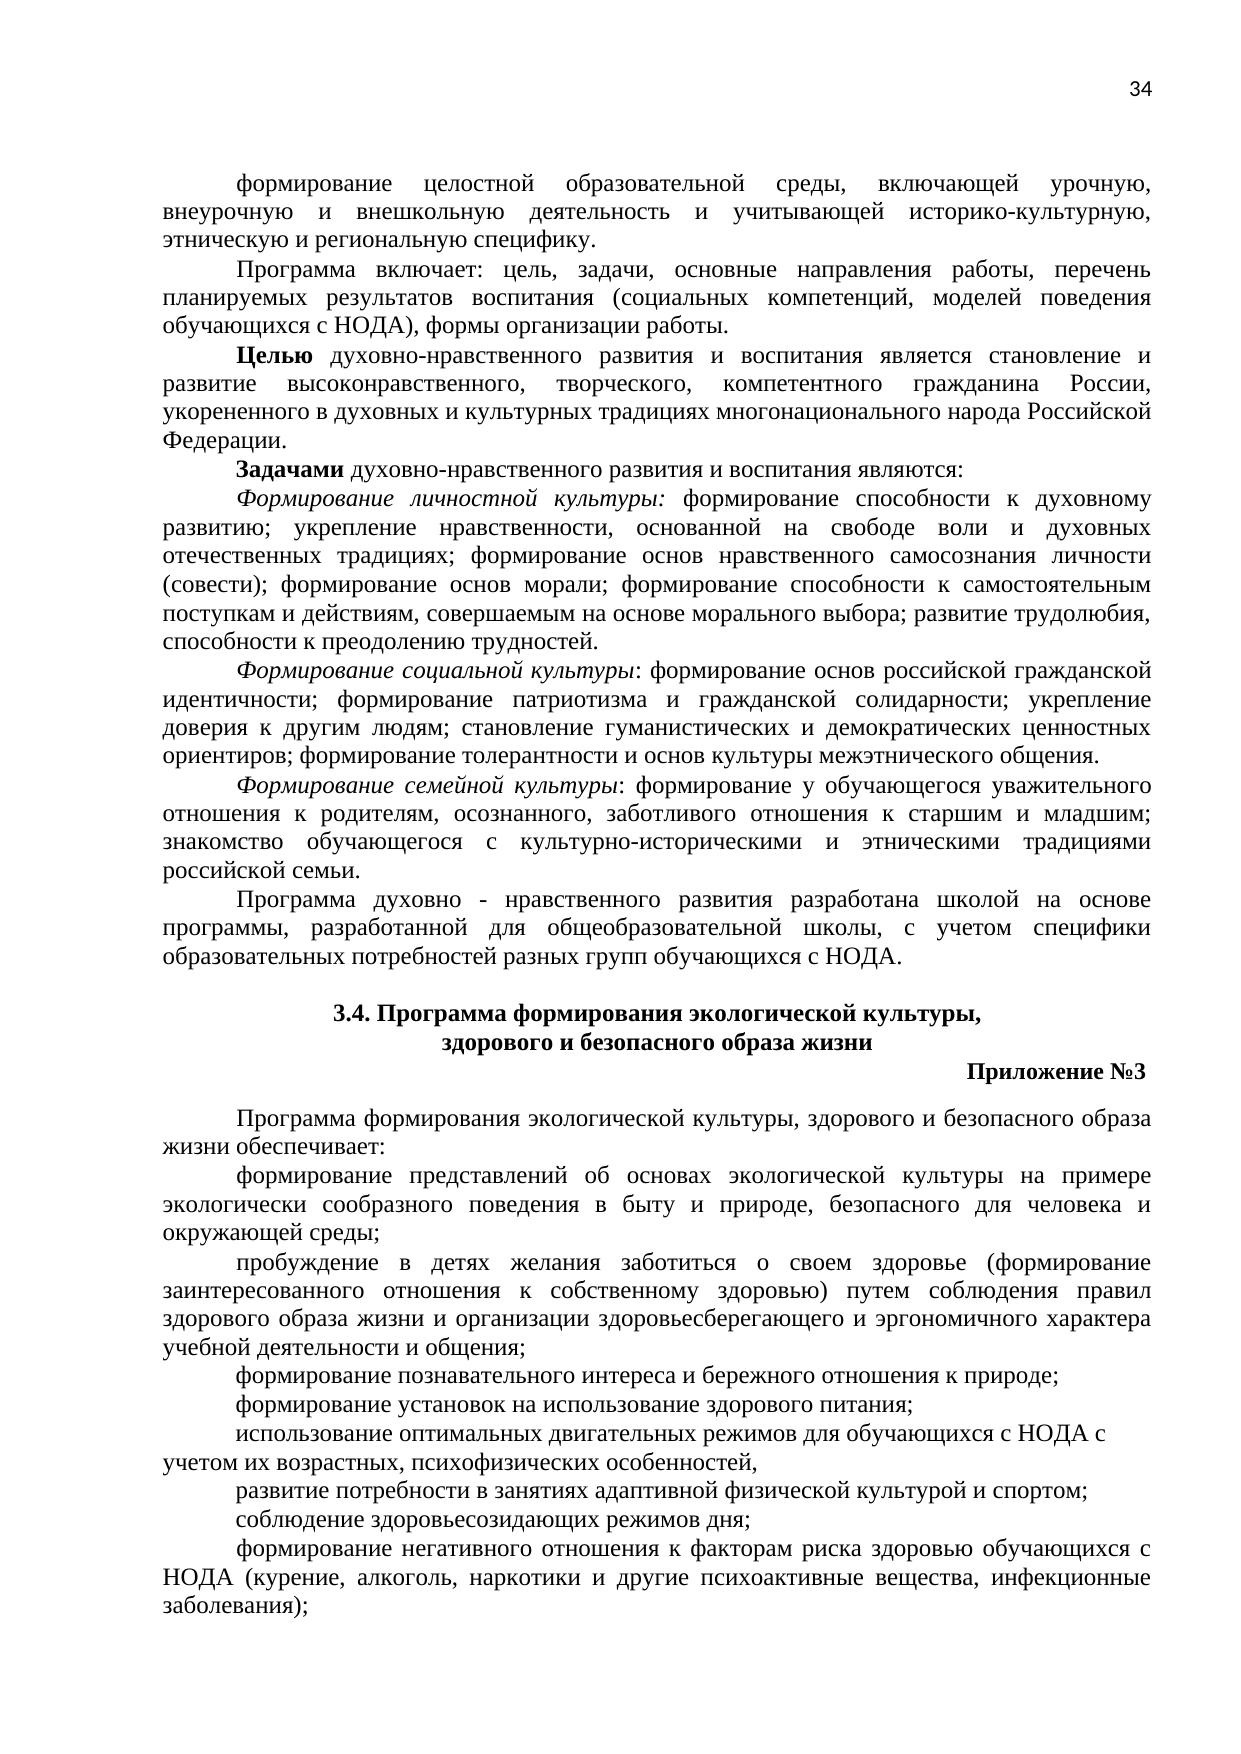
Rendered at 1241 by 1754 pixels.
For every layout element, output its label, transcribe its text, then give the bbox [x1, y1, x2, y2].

text формирование целостной образовательной среды, включающей урочную, внеурочную и внешкольную деятельность и учитывающей историко-культурную, этническую и региональную специфику. [162, 168, 1152, 253]
text формирование познавательного интереса и бережного отношения к природе; [235, 1361, 1152, 1389]
text Формирование семейной культуры: формирование у обучающегося уважительного отношения к родителям, осознанного, заботливого отношения к старшим и младшим; знакомство обучающегося с культурно-историческими и этническими традициями российской семьи. [162, 771, 1152, 883]
text формирование негативного отношения к факторам риска здоровью обучающихся с НОДА (курение, алкоголь, наркотики и другие психоактивные вещества, инфекционные заболевания); [162, 1534, 1152, 1619]
text развитие потребности в занятиях адаптивной физической культурой и спортом; [235, 1476, 1152, 1504]
text Формирование социальной культуры: формирование основ российской гражданской идентичности; формирование патриотизма и гражданской солидарности; укрепление доверия к другим людям; становление гуманистических и демократических ценностных ориентиров; формирование толерантности и основ культуры межэтнического общения. [162, 656, 1152, 769]
text Программа духовно - нравственного развития разработана школой на основе программы, разработанной для общеобразовательной школы, с учетом специфики образовательных потребностей разных групп обучающихся с НОДА. [162, 885, 1152, 969]
text Задачами духовно-нравственного развития и воспитания являются: [235, 454, 1152, 482]
text Приложение №3 [967, 1057, 1152, 1085]
text формирование представлений об основах экологической культуры на примере экологически сообразного поведения в быту и природе, безопасного для человека и окружающей среды; [162, 1161, 1152, 1246]
text Программа включает: цель, задачи, основные направления работы, перечень планируемых результатов воспитания (социальных компетенций, моделей поведения обучающихся с НОДА), формы организации работы. [162, 254, 1152, 339]
text соблюдение здоровьесозидающих режимов дня; [235, 1504, 1152, 1533]
text 3.4. Программа формирования экологической культуры, [150, 998, 1164, 1027]
text Программа формирования экологической культуры, здорового и безопасного образа жизни обеспечивает: [162, 1104, 1152, 1160]
text Целью духовно-нравственного развития и воспитания является становление и развитие высоконравственного, творческого, компетентного гражданина России, укорененного в духовных и культурных традициях многонационального народа Российской Федерации. [162, 341, 1152, 453]
text здорового и безопасного образа жизни [150, 1027, 1164, 1056]
text использование оптимальных двигательных режимов для обучающихся с НОДА с [235, 1418, 1152, 1447]
text 34 [150, 74, 1152, 102]
text формирование установок на использование здорового питания; [235, 1389, 1152, 1418]
text учетом их возрастных, психофизических особенностей, [162, 1447, 1152, 1476]
text пробуждение в детях желания заботиться о своем здоровье (формирование заинтересованного отношения к собственному здоровью) путем соблюдения правил здорового образа жизни и организации здоровьесберегающего и эргономичного характера учебной деятельности и общения; [162, 1247, 1152, 1360]
text Формирование личностной культуры: формирование способности к духовному развитию; укрепление нравственности, основанной на свободе воли и духовных отечественных традициях; формирование основ нравственного самосознания личности (совести); формирование основ морали; формирование способности к самостоятельным поступкам и действиям, совершаемым на основе морального выбора; развитие трудолюбия, способности к преодолению трудностей. [162, 484, 1152, 655]
